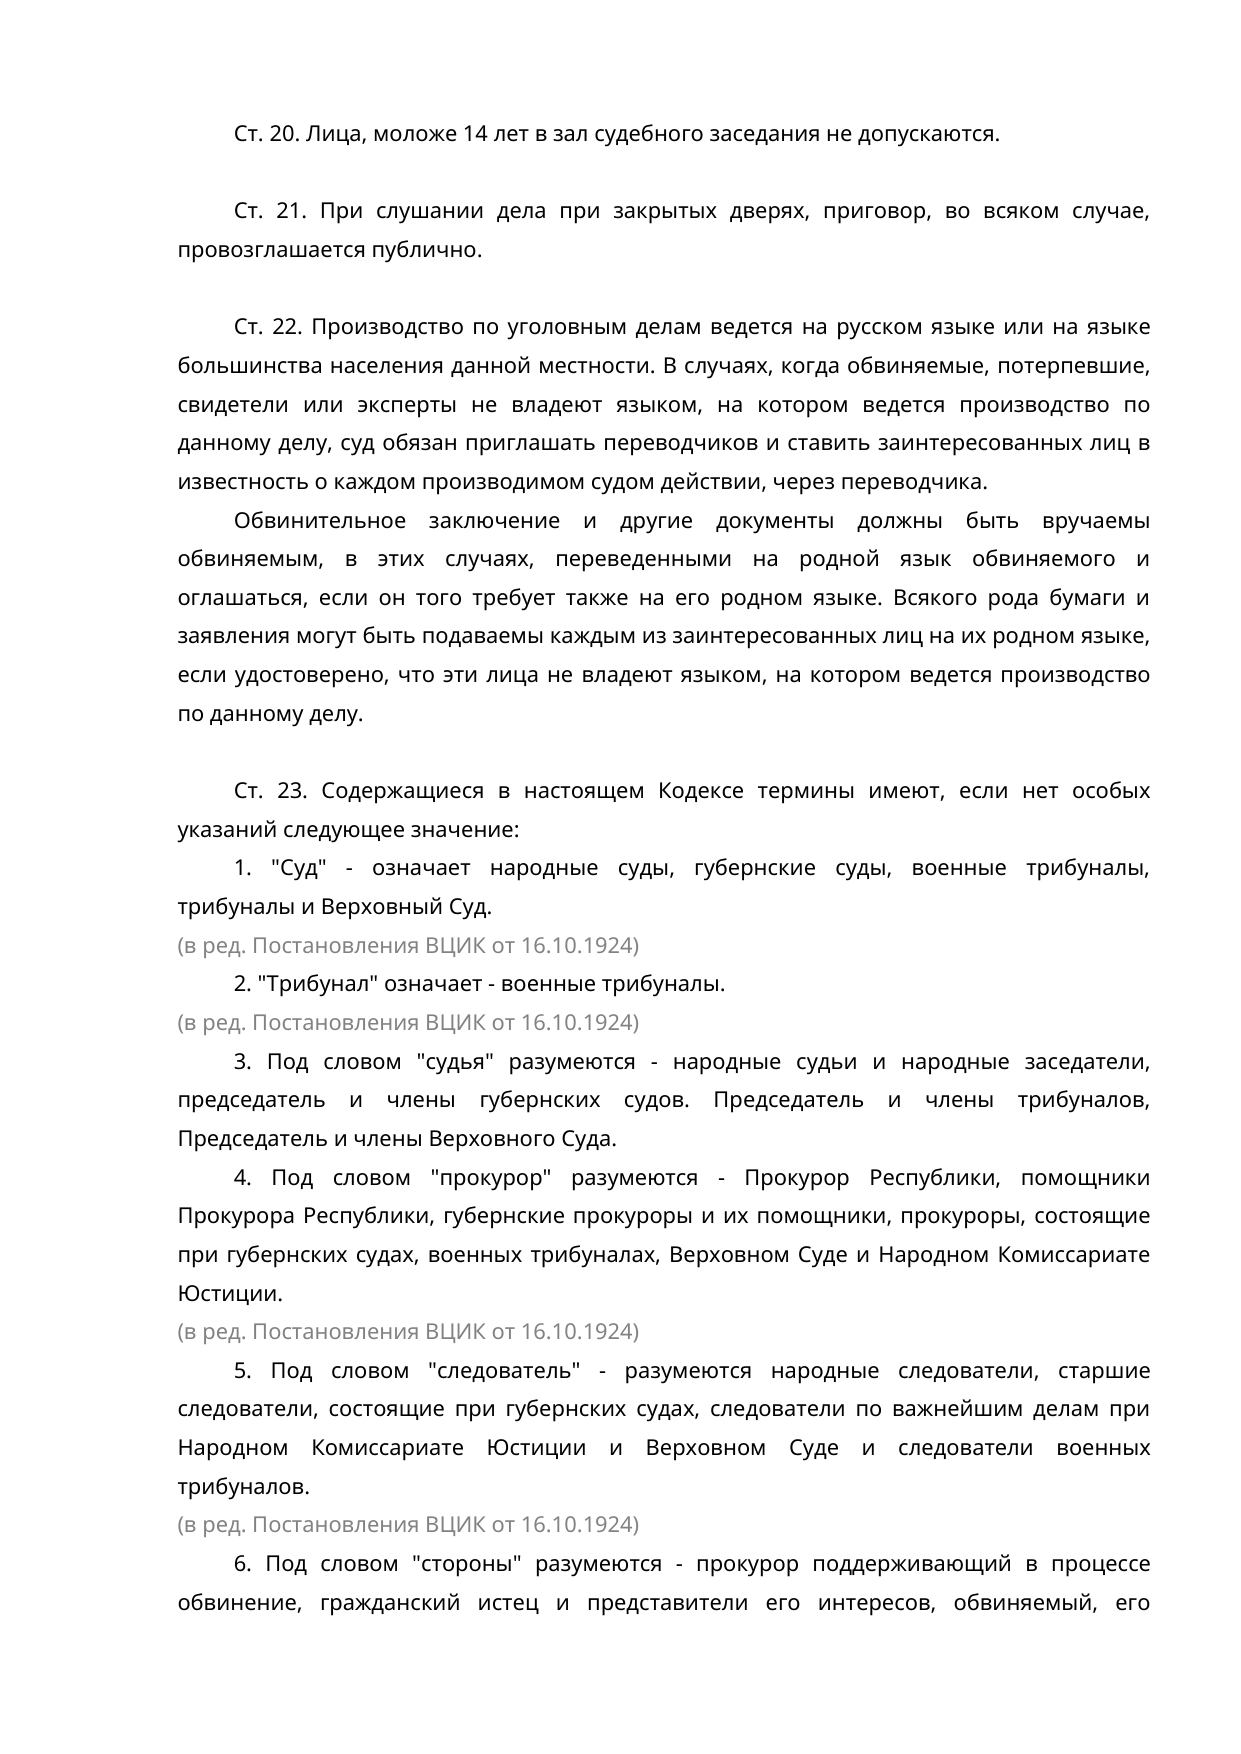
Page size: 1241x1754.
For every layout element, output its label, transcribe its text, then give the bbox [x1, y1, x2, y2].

text Ст. 23. Содержащиеся в настоящем Кодексе термины имеют, если нет особых указаний следующее значение: [177, 775, 1152, 843]
text (в ред. Постановления ВЦИК от 16.10.1924) [177, 930, 1152, 959]
text (в ред. Постановления ВЦИК от 16.10.1924) [177, 1316, 1152, 1346]
text 3. Под словом "судья" разумеются - народные судьи и народные заседатели, председатель и члены губернских судов. Председатель и члены трибуналов, Председатель и члены Верховного Суда. [177, 1046, 1152, 1153]
text Ст. 21. При слушании дела при закрытых дверях, приговор, во всяком случае, провозглашается публично. [177, 195, 1152, 264]
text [177, 1548, 1152, 1616]
text Ст. 20. Лица, моложе 14 лет в зал судебного заседания не допускаются. [177, 118, 1152, 148]
text 1. "Суд" - означает народные суды, губернские суды, военные трибуналы, трибуналы и Верховный Суд. [177, 852, 1152, 921]
text (в ред. Постановления ВЦИК от 16.10.1924) [177, 1007, 1152, 1037]
text 4. Под словом "прокурор" разумеются - Прокурор Республики, помощники Прокурора Республики, губернские прокуроры и их помощники, прокуроры, состоящие при губернских судах, военных трибуналах, Верховном Суде и Народном Комиссариате Юстиции. [177, 1162, 1152, 1307]
text 5. Под словом "следователь" - разумеются народные следователи, старшие следователи, состоящие при губернских судах, следователи по важнейшим делам при Народном Комиссариате Юстиции и Верховном Суде и следователи военных трибуналов. [177, 1355, 1152, 1501]
text 2. "Трибунал" означает - военные трибуналы. [177, 968, 1152, 998]
text (в ред. Постановления ВЦИК от 16.10.1924) [177, 1509, 1152, 1539]
text Ст. 22. Производство по уголовным делам ведется на русском языке или на языке большинства населения данной местности. В случаях, когда обвиняемые, потерпевшие, свидетели или эксперты не владеют языком, на котором ведется производство по данному делу, суд обязан приглашать переводчиков и ставить заинтересованных лиц в известность о каждом производимом судом действии, через переводчика. [177, 311, 1152, 496]
text Обвинительное заключение и другие документы должны быть вручаемы обвиняемым, в этих случаях, переведенными на родной язык обвиняемого и оглашаться, если он того требует также на его родном языке. Всякого рода бумаги и заявления могут быть подаваемы каждым из заинтересованных лиц на их родном языке, если удостоверено, что эти лица не владеют языком, на котором ведется производство по данному делу. [177, 504, 1152, 728]
